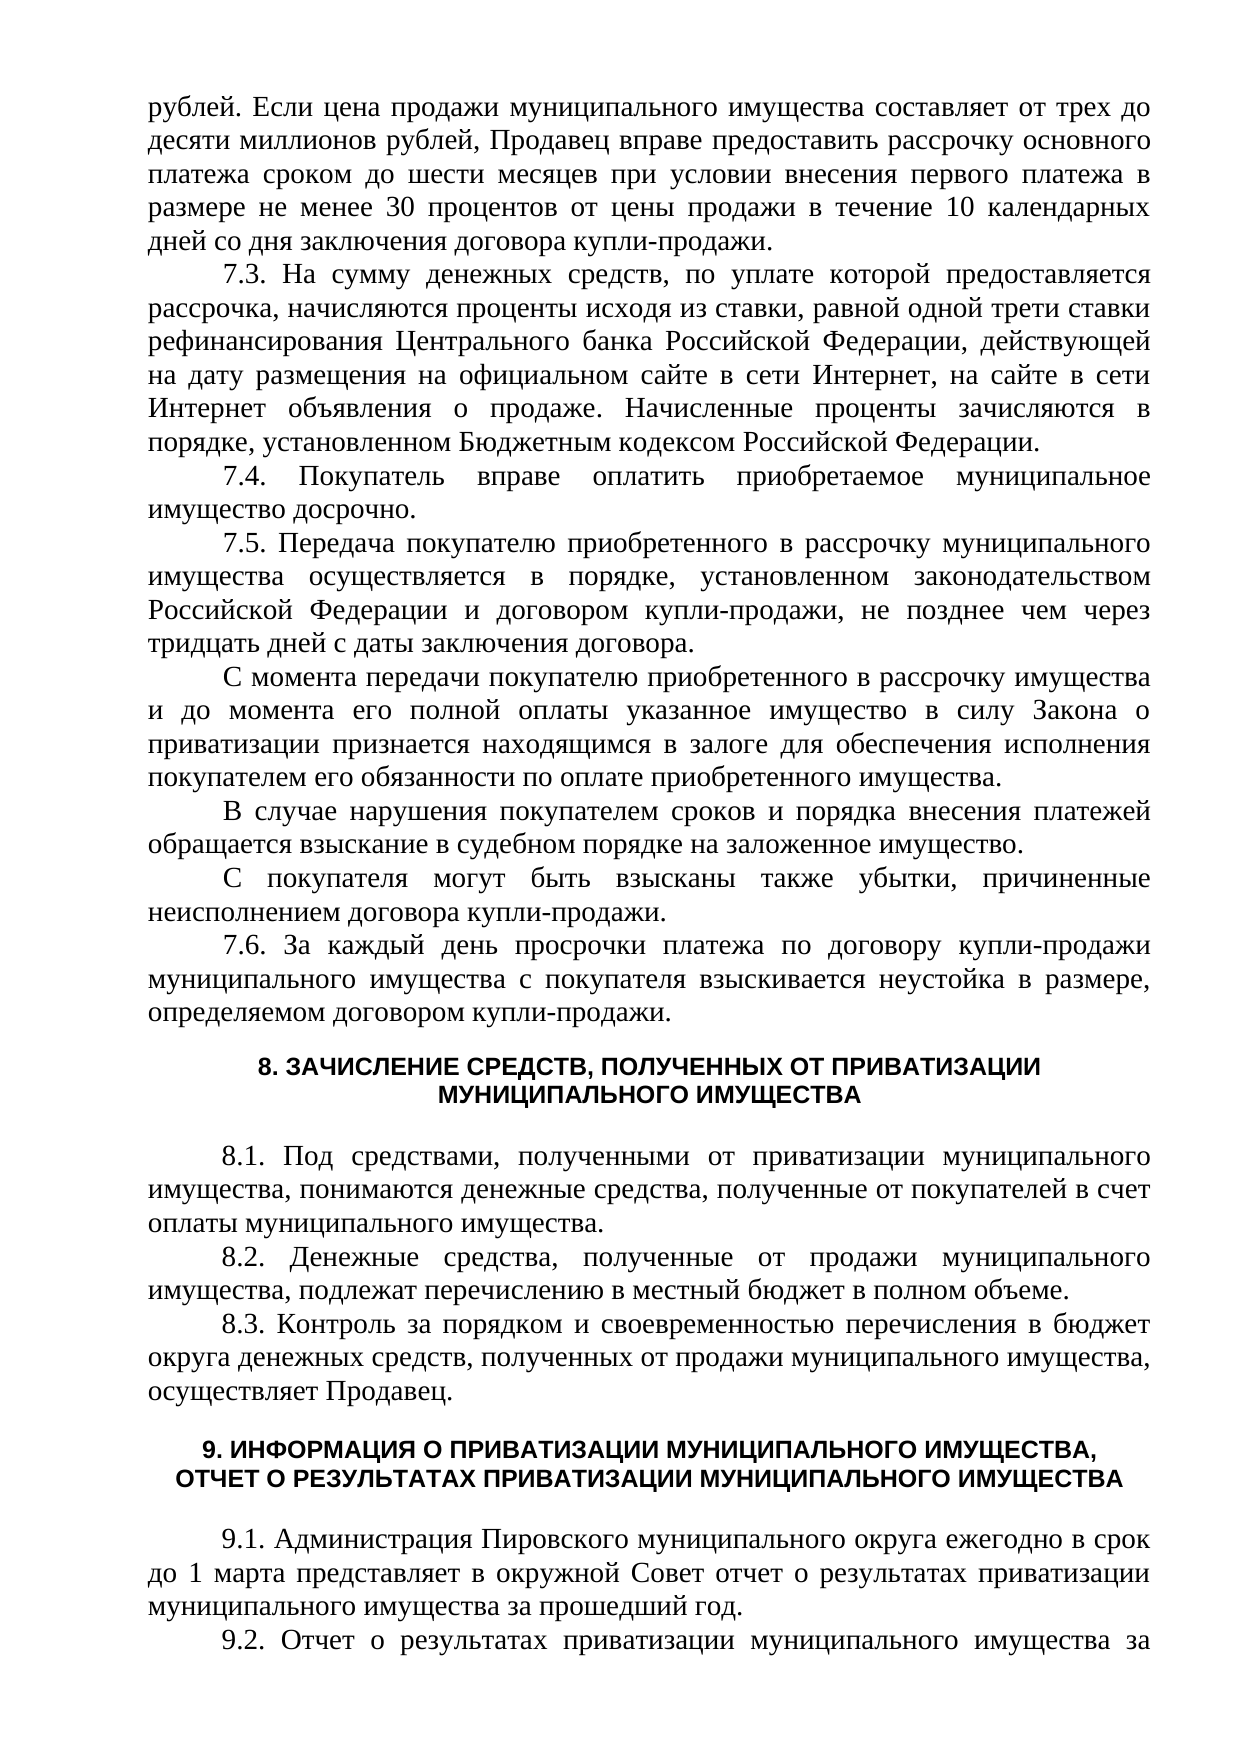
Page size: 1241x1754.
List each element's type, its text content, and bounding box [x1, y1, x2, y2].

text 7.5. Передача покупателю приобретенного в рассрочку муниципального имущества осуществляется в порядке, установленном законодательством Российской Федерации и договором купли-продажи, не позднее чем через тридцать дней с даты заключения договора. [148, 525, 1152, 659]
text 8.1. Под средствами, полученными от приватизации муниципального имущества, понимаются денежные средства, полученные от покупателей в счет оплаты муниципального имущества. [148, 1138, 1152, 1239]
text 8.2. Денежные средства, полученные от продажи муниципального имущества, подлежат перечислению в местный бюджет в полном объеме. [148, 1239, 1152, 1306]
text 7.6. За каждый день просрочки платежа по договору купли-продажи муниципального имущества с покупателя взыскивается неустойка в размере, определяемом договором купли-продажи. [148, 927, 1152, 1028]
text 8. ЗАЧИСЛЕНИЕ СРЕДСТВ, ПОЛУЧЕННЫХ ОТ ПРИВАТИЗАЦИИ [148, 1052, 1152, 1081]
text МУНИЦИПАЛЬНОГО ИМУЩЕСТВА [148, 1081, 1152, 1109]
text С момента передачи покупателю приобретенного в рассрочку имущества и до момента его полной оплаты указанное имущество в силу Закона о приватизации признается находящимся в залоге для обеспечения исполнения покупателем его обязанности по оплате приобретенного имущества. [148, 659, 1152, 793]
text 8.3. Контроль за порядком и своевременностью перечисления в бюджет округа денежных средств, полученных от продажи муниципального имущества, осуществляет Продавец. [148, 1306, 1152, 1406]
text 9.1. Администрация Пировского муниципального округа ежегодно в срок до 1 марта представляет в окружной Совет отчет о результатах приватизации муниципального имущества за прошедший год. [148, 1521, 1152, 1622]
text 7.3. На сумму денежных средств, по уплате которой предоставляется рассрочка, начисляются проценты исходя из ставки, равной одной трети ставки рефинансирования Центрального банка Российской Федерации, действующей на дату размещения на официальном сайте в сети Интернет, на сайте в сети Интернет объявления о продаже. Начисленные проценты зачисляются в порядке, установленном Бюджетным кодексом Российской Федерации. [148, 256, 1152, 458]
text 7.4. Покупатель вправе оплатить приобретаемое муниципальное имущество досрочно. [148, 458, 1152, 525]
text В случае нарушения покупателем сроков и порядка внесения платежей обращается взыскание в судебном порядке на заложенное имущество. [148, 793, 1152, 860]
text ОТЧЕТ О РЕЗУЛЬТАТАХ ПРИВАТИЗАЦИИ МУНИЦИПАЛЬНОГО ИМУЩЕСТВА [148, 1464, 1152, 1493]
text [148, 89, 1152, 256]
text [148, 1622, 1152, 1656]
text 9. ИНФОРМАЦИЯ О ПРИВАТИЗАЦИИ МУНИЦИПАЛЬНОГО ИМУЩЕСТВА, [148, 1435, 1152, 1464]
text С покупателя могут быть взысканы также убытки, причиненные неисполнением договора купли-продажи. [148, 860, 1152, 927]
